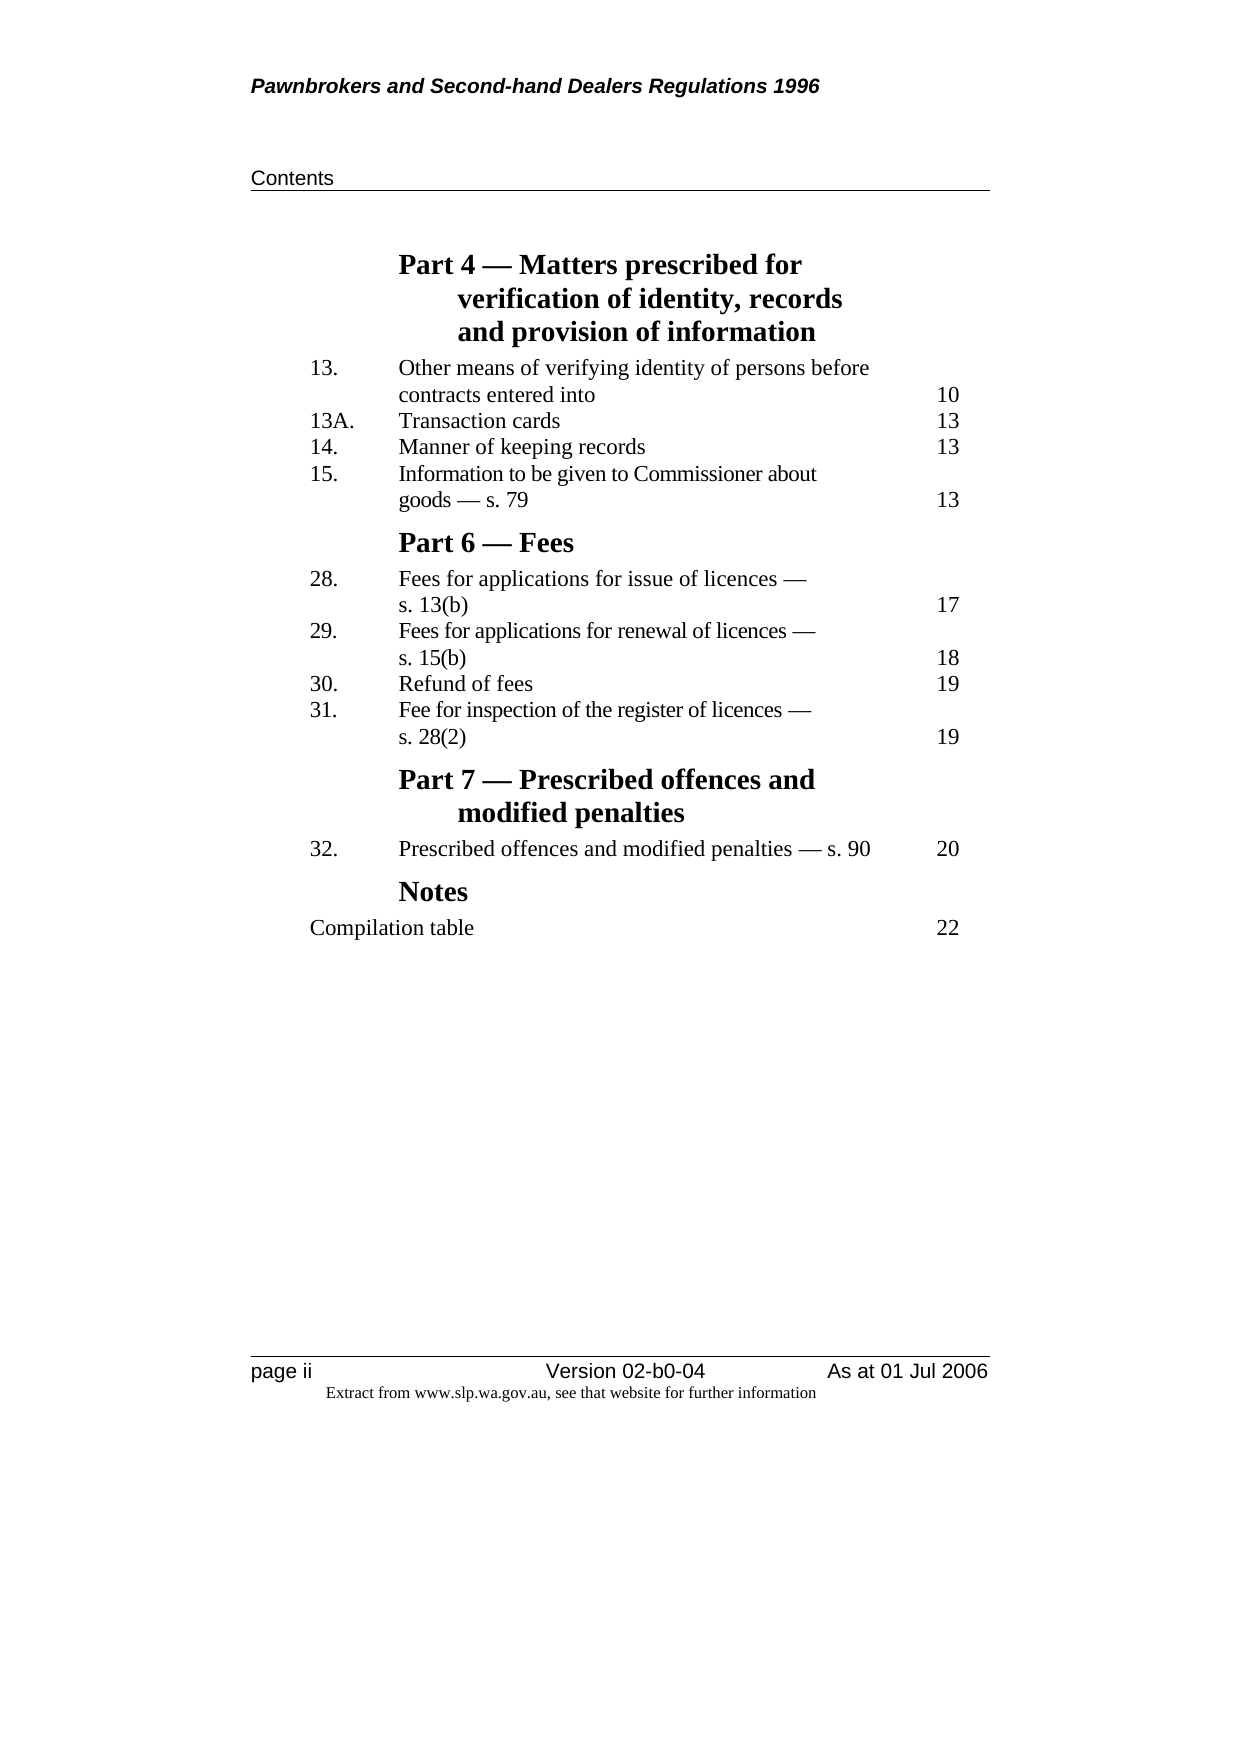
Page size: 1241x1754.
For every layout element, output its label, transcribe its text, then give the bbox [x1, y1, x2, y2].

text Part 4 — Matters prescribed for verification of identity, records and provision of information [398, 247, 872, 348]
text 15. Information to be given to Commissioner about goods — s. 79 13 [309, 460, 872, 512]
text 29. Fees for applications for renewal of licences — s. 15(b) 18 [309, 617, 872, 670]
text 28. Fees for applications for issue of licences — s. 13(b) 17 [309, 565, 872, 617]
text Part 6 — Fees [398, 525, 872, 558]
text Compilation table 22 [309, 914, 872, 940]
text 14. Manner of keeping records 13 [309, 433, 872, 460]
text 13A. Transaction cards 13 [309, 407, 872, 433]
text 32. Prescribed offences and modified penalties — s. 90 20 [309, 835, 872, 861]
text 30. Refund of fees 19 [309, 670, 872, 697]
text 31. Fee for inspection of the register of licences — s. 28(2) 19 [309, 697, 872, 749]
text Part 7 — Prescribed offences and modified penalties [398, 762, 872, 829]
text Notes [398, 874, 872, 907]
text 13. Other means of verifying identity of persons before contracts entered into 10 [309, 354, 872, 407]
